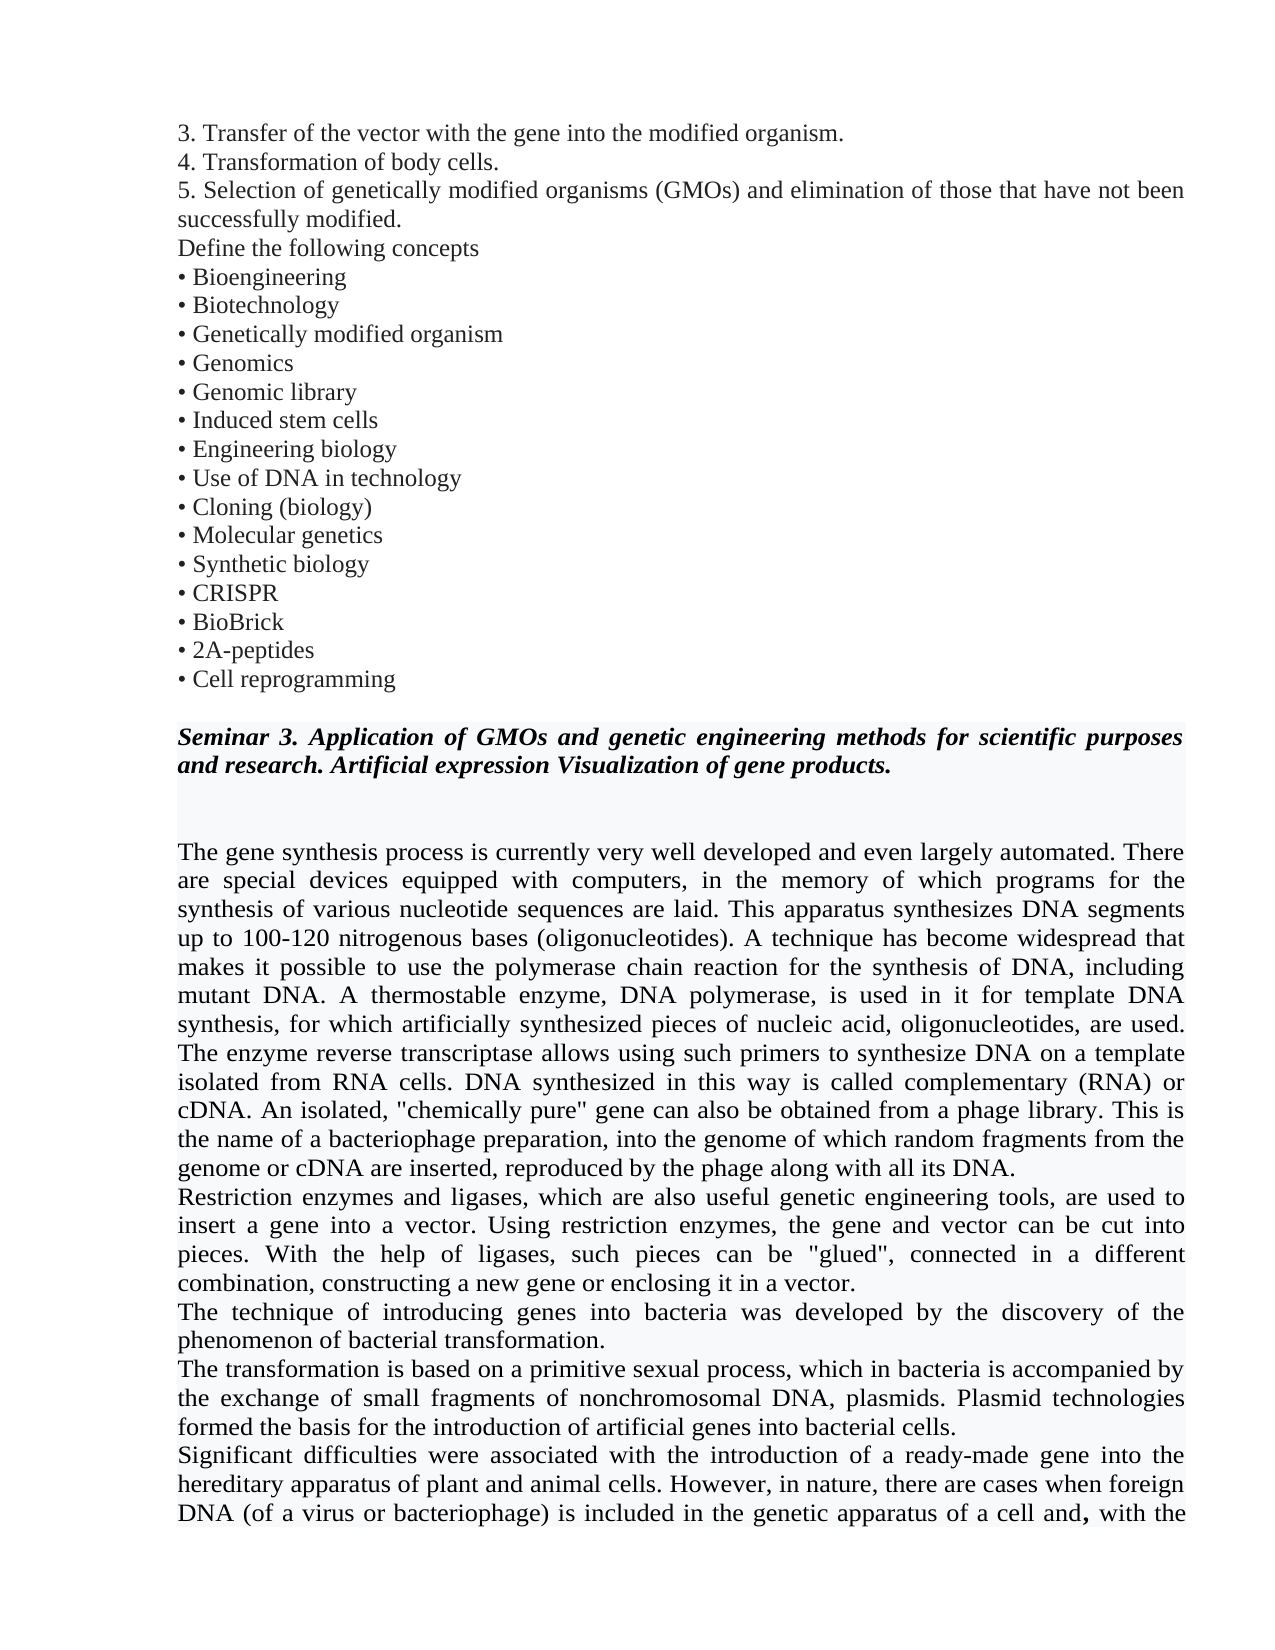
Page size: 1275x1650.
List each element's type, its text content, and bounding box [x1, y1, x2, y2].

text • Induced stem cells [177, 406, 1186, 434]
text 5. Selection of genetically modified organisms (GMOs) and elimination of those that have not been successfully modified. [177, 176, 1186, 233]
text • Cloning (biology) [177, 492, 1186, 521]
text The gene synthesis process is currently very well developed and even largely automated. There are special devices equipped with computers, in the memory of which programs for the synthesis of various nucleotide sequences are laid. This apparatus synthesizes DNA segments up to 100-120 nitrogenous bases (oligonucleotides). A technique has become widespread that makes it possible to use the polymerase chain reaction for the synthesis of DNA, including mutant DNA. A thermostable enzyme, DNA polymerase, is used in it for template DNA synthesis, for which artificially synthesized pieces of nucleic acid, oligonucleotides, are used. The enzyme reverse transcriptase allows using such primers to synthesize DNA on a template isolated from RNA cells. DNA synthesized in this way is called complementary (RNA) or cDNA. An isolated, "chemically pure" gene can also be obtained from a phage library. This is the name of a bacteriophage preparation, into the genome of which random fragments from the genome or cDNA are inserted, reproduced by the phage along with all its DNA. [177, 837, 1186, 1182]
text • Genetically modified organism [177, 319, 1186, 348]
text • Genomics [177, 348, 1186, 377]
text • Synthetic biology [177, 549, 1186, 578]
text • Biotechnology [177, 291, 1186, 319]
text • 2A-peptides [177, 636, 1186, 664]
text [177, 1441, 1186, 1527]
text • Cell reprogramming [177, 664, 1186, 693]
text Restriction enzymes and ligases, which are also useful genetic engineering tools, are used to insert a gene into a vector. Using restriction enzymes, the gene and vector can be cut into pieces. With the help of ligases, such pieces can be "glued", connected in a different combination, constructing a new gene or enclosing it in a vector. [177, 1182, 1186, 1297]
text Define the following concepts [177, 233, 1186, 262]
text • Bioengineering [177, 262, 1186, 291]
text The transformation is based on a primitive sexual process, which in bacteria is accompanied by the exchange of small fragments of nonchromosomal DNA, plasmids. Plasmid technologies formed the basis for the introduction of artificial genes into bacterial cells. [177, 1354, 1186, 1441]
text Seminar 3. Application of GMOs and genetic engineering methods for scientific purposes and research. Artificial expression Visualization of gene products. [177, 722, 1186, 779]
text • BioBrick [177, 607, 1186, 636]
text 4. Transformation of body cells. [177, 147, 1186, 176]
text • Engineering biology [177, 434, 1186, 463]
text • CRISPR [177, 578, 1186, 607]
text 3. Transfer of the vector with the gene into the modified organism. [177, 118, 1186, 147]
text The technique of introducing genes into bacteria was developed by the discovery of the phenomenon of bacterial transformation. [177, 1297, 1186, 1354]
text • Molecular genetics [177, 521, 1186, 549]
text • Genomic library [177, 377, 1186, 406]
text • Use of DNA in technology [177, 463, 1186, 492]
